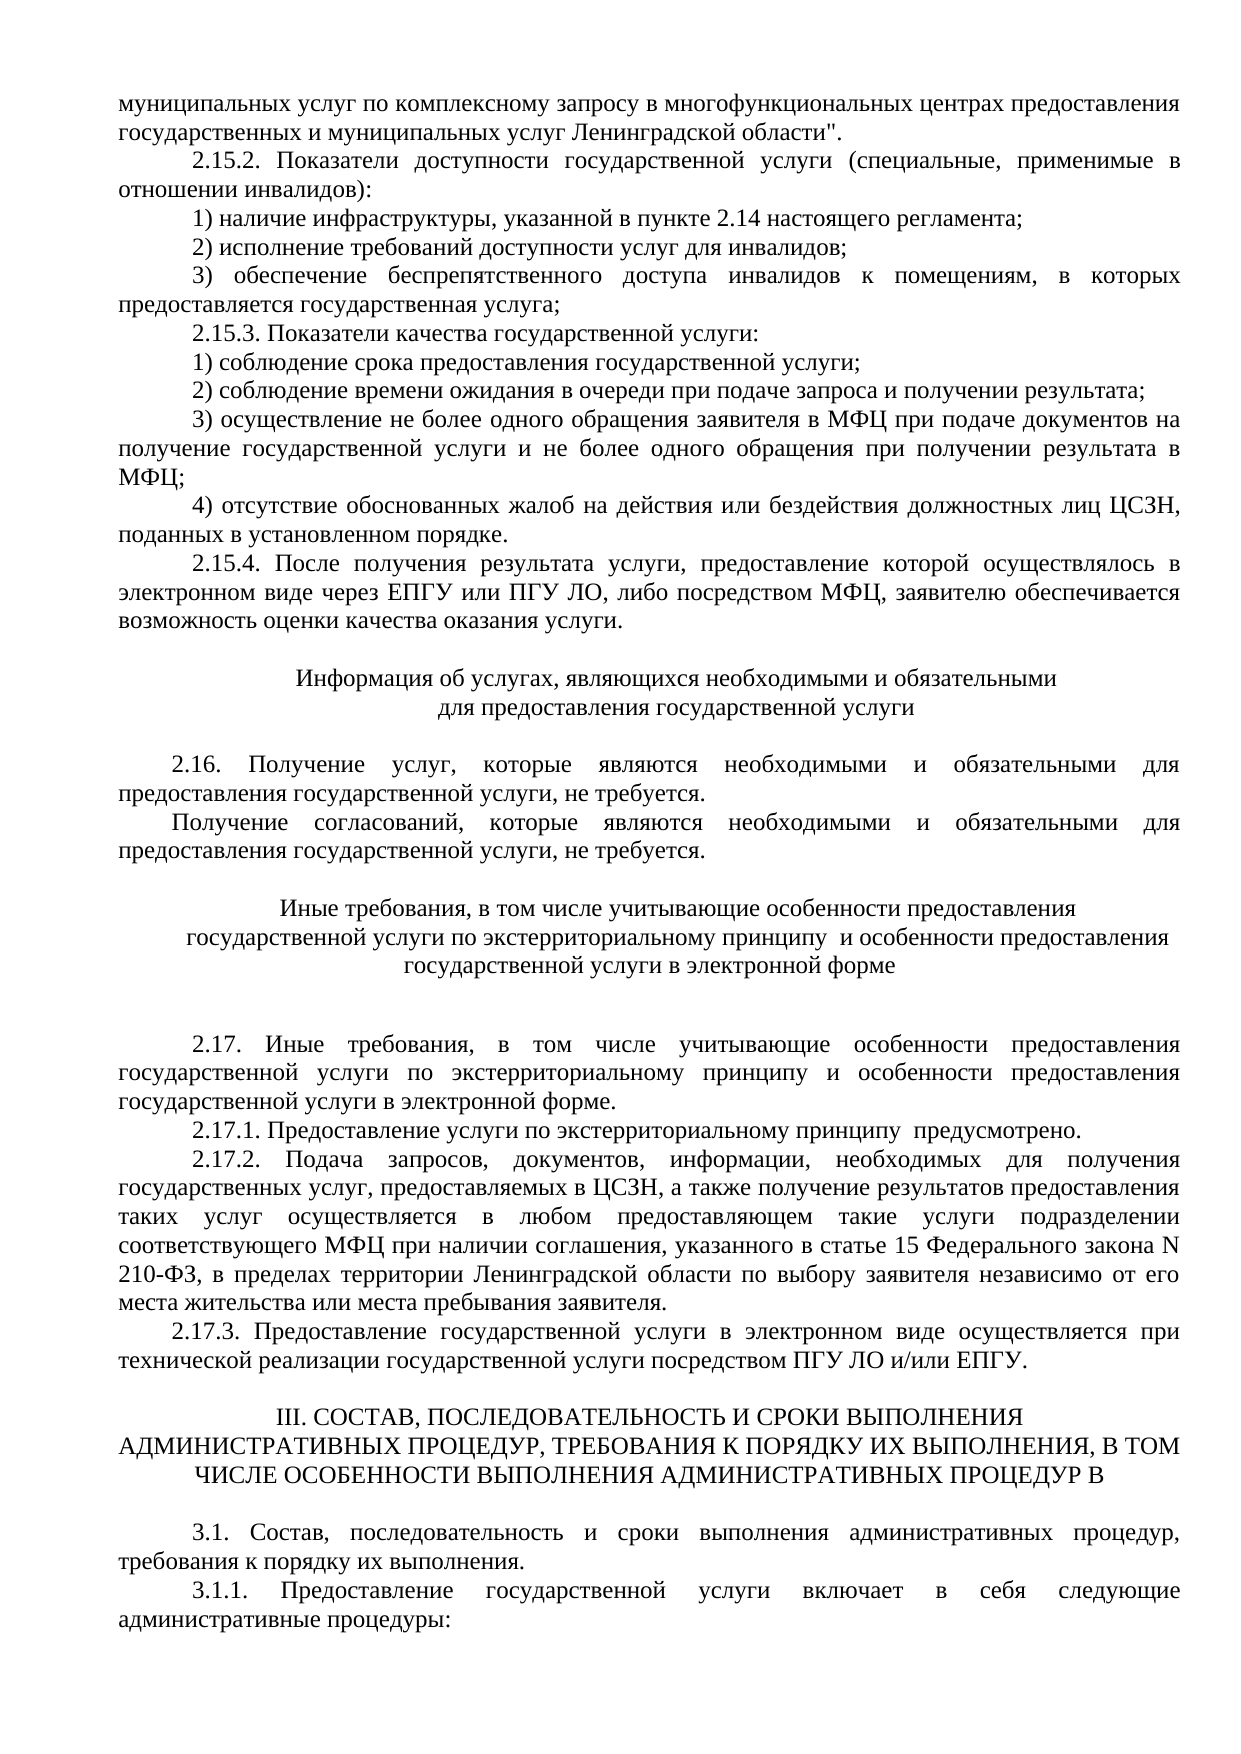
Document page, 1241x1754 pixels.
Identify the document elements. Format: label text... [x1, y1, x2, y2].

text 2) исполнение требований доступности услуг для инвалидов; [118, 232, 1181, 260]
text 1) наличие инфраструктуры, указанной в пункте 2.14 настоящего регламента; [118, 203, 1181, 232]
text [118, 88, 1181, 145]
text Иные требования, в том числе учитывающие особенности предоставления [118, 893, 1181, 922]
text III. СОСТАВ, ПОСЛЕДОВАТЕЛЬНОСТЬ И СРОКИ ВЫПОЛНЕНИЯ [118, 1402, 1181, 1431]
text 2.15.3. Показатели качества государственной услуги: [118, 318, 1181, 347]
text Информация об услугах, являющихся необходимыми и обязательными [118, 663, 1181, 692]
text 2.17. Иные требования, в том числе учитывающие особенности предоставления государственной услуги по экстерриториальному принципу и особенности предоставления государственной услуги в электронной форме. [118, 1029, 1181, 1115]
text 2.16. Получение услуг, которые являются необходимыми и обязательными для предоставления государственной услуги, не требуется. [118, 749, 1181, 807]
text 3.1.1. Предоставление государственной услуги включает в себя следующие административные процедуры: [118, 1575, 1181, 1632]
text АДМИНИСТРАТИВНЫХ ПРОЦЕДУР, ТРЕБОВАНИЯ К ПОРЯДКУ ИХ ВЫПОЛНЕНИЯ, В ТОМ ЧИСЛЕ ОСОБЕННОСТИ ВЫПОЛНЕНИЯ АДМИНИСТРАТИВНЫХ ПРОЦЕДУР В [118, 1431, 1181, 1489]
text 1) соблюдение срока предоставления государственной услуги; [118, 347, 1181, 375]
text 4) отсутствие обоснованных жалоб на действия или бездействия должностных лиц ЦСЗН, поданных в установленном порядке. [118, 490, 1181, 548]
text 3) обеспечение беспрепятственного доступа инвалидов к помещениям, в которых предоставляется государственная услуга; [118, 260, 1181, 318]
text 2.17.2. Подача запросов, документов, информации, необходимых для получения государственных услуг, предоставляемых в ЦСЗН, а также получение результатов предоставления таких услуг осуществляется в любом предоставляющем такие услуги подразделении соответствующего МФЦ при наличии соглашения, указанного в статье 15 Федерального закона N 210-ФЗ, в пределах территории Ленинградской области по выбору заявителя независимо от его места жительства или места пребывания заявителя. [118, 1144, 1181, 1316]
text 2.17.1. Предоставление услуги по экстерриториальному принципу предусмотрено. [118, 1115, 1181, 1144]
text 3) осуществление не более одного обращения заявителя в МФЦ при подаче документов на получение государственной услуги и не более одного обращения при получении результата в МФЦ; [118, 404, 1181, 490]
text 3.1. Состав, последовательность и сроки выполнения административных процедур, требования к порядку их выполнения. [118, 1517, 1181, 1575]
text 2) соблюдение времени ожидания в очереди при подаче запроса и получении результата; [118, 375, 1181, 404]
text для предоставления государственной услуги [118, 692, 1181, 720]
text 2.15.4. После получения результата услуги, предоставление которой осуществлялось в электронном виде через ЕПГУ или ПГУ ЛО, либо посредством МФЦ, заявителю обеспечивается возможность оценки качества оказания услуги. [118, 548, 1181, 634]
text Получение согласований, которые являются необходимыми и обязательными для предоставления государственной услуги, не требуется. [118, 807, 1181, 864]
text 2.15.2. Показатели доступности государственной услуги (специальные, применимые в отношении инвалидов): [118, 145, 1181, 203]
text государственной услуги по экстерриториальному принципу и особенности предоставления государственной услуги в электронной форме [118, 922, 1181, 979]
text 2.17.3. Предоставление государственной услуги в электронном виде осуществляется при технической реализации государственной услуги посредством ПГУ ЛО и/или ЕПГУ. [118, 1316, 1181, 1374]
